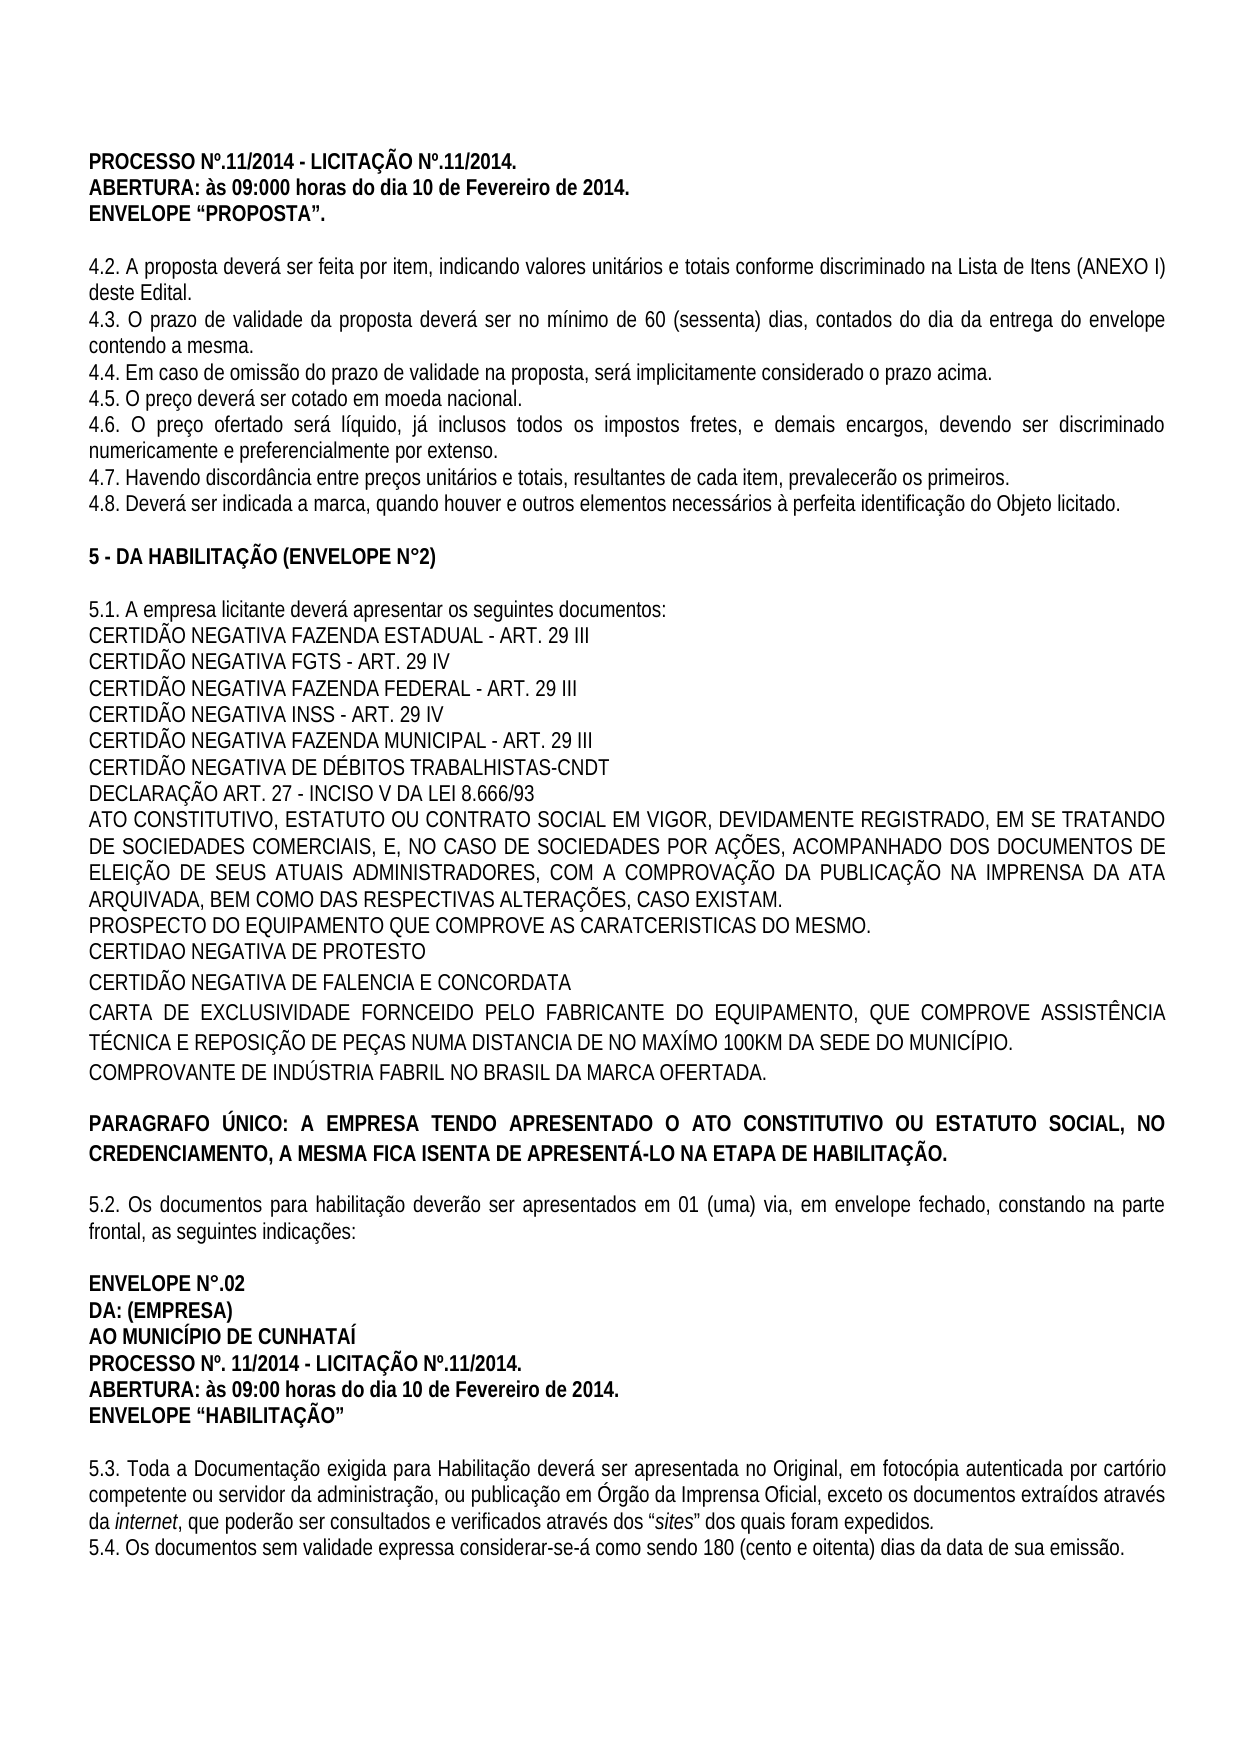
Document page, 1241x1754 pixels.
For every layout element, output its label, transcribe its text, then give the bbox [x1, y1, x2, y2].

text ABERTURA: às 09:000 horas do dia 10 de Fevereiro de 2014. [89, 174, 1167, 200]
text CERTIDÃO NEGATIVA INSS - ART. 29 IV [89, 701, 1167, 727]
text CERTIDÃO NEGATIVA FAZENDA MUNICIPAL - ART. 29 III [89, 727, 1167, 754]
text 5.3. Toda a Documentação exigida para Habilitação deverá ser apresentada no Original, em fotocópia autenticada por cartório competente ou servidor da administração, ou publicação em Órgão da Imprensa Oficial, exceto os documentos extraídos através da internet, que poderão ser consultados e verificados através dos “sites” dos quais foram expedidos. [89, 1455, 1167, 1534]
text 4.2. A proposta deverá ser feita por item, indicando valores unitários e totais conforme discriminado na Lista de Itens (ANEXO I) deste Edital. [89, 253, 1167, 306]
text 4.4. Em caso de omissão do prazo de validade na proposta, será implicitamente considerado o prazo acima. [89, 358, 1167, 385]
text 5.2. Os documentos para habilitação deverão ser apresentados em 01 (uma) via, em envelope fechado, constando na parte frontal, as seguintes indicações: [89, 1191, 1167, 1244]
text PROCESSO Nº. 11/2014 - LICITAÇÃO Nº.11/2014. [89, 1349, 1167, 1376]
text 5 - DA HABILITAÇÃO (ENVELOPE N°2) [89, 543, 1167, 569]
text ATO CONSTITUTIVO, ESTATUTO OU CONTRATO SOCIAL EM VIGOR, DEVIDAMENTE REGISTRADO, EM SE TRATANDO DE SOCIEDADES COMERCIAIS, E, NO CASO DE SOCIEDADES POR AÇÕES, ACOMPANHADO DOS DOCUMENTOS DE ELEIÇÃO DE SEUS ATUAIS ADMINISTRADORES, COM A COMPROVAÇÃO DA PUBLICAÇÃO NA IMPRENSA DA ATA ARQUIVADA, BEM COMO DAS RESPECTIVAS ALTERAÇÕES, CASO EXISTAM. [89, 806, 1167, 912]
text CERTIDÃO NEGATIVA FGTS - ART. 29 IV [89, 648, 1167, 675]
text 5.1. A empresa licitante deverá apresentar os seguintes documentos: [89, 596, 1167, 622]
text CARTA DE EXCLUSIVIDADE FORNCEIDO PELO FABRICANTE DO EQUIPAMENTO, QUE COMPROVE ASSISTÊNCIA TÉCNICA E REPOSIÇÃO DE PEÇAS NUMA DISTANCIA DE NO MAXÍMO 100KM DA SEDE DO MUNICÍPIO. [89, 999, 1167, 1055]
text COMPROVANTE DE INDÚSTRIA FABRIL NO BRASIL DA MARCA OFERTADA. [89, 1059, 1167, 1085]
text CERTIDÃO NEGATIVA DE FALENCIA E CONCORDATA [89, 968, 1167, 995]
text PROCESSO Nº.11/2014 - LICITAÇÃO Nº.11/2014. [89, 148, 1167, 174]
text 4.3. O prazo de validade da proposta deverá ser no mínimo de 60 (sessenta) dias, contados do dia da entrega do envelope contendo a mesma. [89, 306, 1167, 358]
text DECLARAÇÃO ART. 27 - INCISO V DA LEI 8.666/93 [89, 780, 1167, 806]
text 4.7. Havendo discordância entre preços unitários e totais, resultantes de cada item, prevalecerão os primeiros. [89, 464, 1167, 490]
text PARAGRAFO ÚNICO: A EMPRESA TENDO APRESENTADO O ATO CONSTITUTIVO OU ESTATUTO SOCIAL, NO CREDENCIAMENTO, A MESMA FICA ISENTA DE APRESENTÁ-LO NA ETAPA DE HABILITAÇÃO. [89, 1110, 1167, 1167]
text CERTIDAO NEGATIVA DE PROTESTO [89, 938, 1167, 964]
text DA: (EMPRESA) [89, 1297, 1167, 1323]
text AO MUNICÍPIO DE CUNHATAÍ [89, 1323, 1167, 1349]
text ENVELOPE N°.02 [89, 1270, 1167, 1297]
text CERTIDÃO NEGATIVA DE DÉBITOS TRABALHISTAS-CNDT [89, 754, 1167, 780]
text 4.5. O preço deverá ser cotado em moeda nacional. [89, 385, 1167, 411]
text 4.8. Deverá ser indicada a marca, quando houver e outros elementos necessários à perfeita identificação do Objeto licitado. [89, 490, 1167, 517]
text ENVELOPE “HABILITAÇÃO” [89, 1402, 1167, 1428]
text 5.4. Os documentos sem validade expressa considerar-se-á como sendo 180 (cento e oitenta) dias da data de sua emissão. [89, 1534, 1167, 1560]
text PROSPECTO DO EQUIPAMENTO QUE COMPROVE AS CARATCERISTICAS DO MESMO. [89, 912, 1167, 938]
text ENVELOPE “PROPOSTA”. [89, 200, 1167, 227]
text CERTIDÃO NEGATIVA FAZENDA FEDERAL - ART. 29 III [89, 675, 1167, 701]
text 4.6. O preço ofertado será líquido, já inclusos todos os impostos fretes, e demais encargos, devendo ser discriminado numericamente e preferencialmente por extenso. [89, 411, 1167, 464]
text CERTIDÃO NEGATIVA FAZENDA ESTADUAL - ART. 29 III [89, 622, 1167, 648]
text ABERTURA: às 09:00 horas do dia 10 de Fevereiro de 2014. [89, 1376, 1167, 1402]
